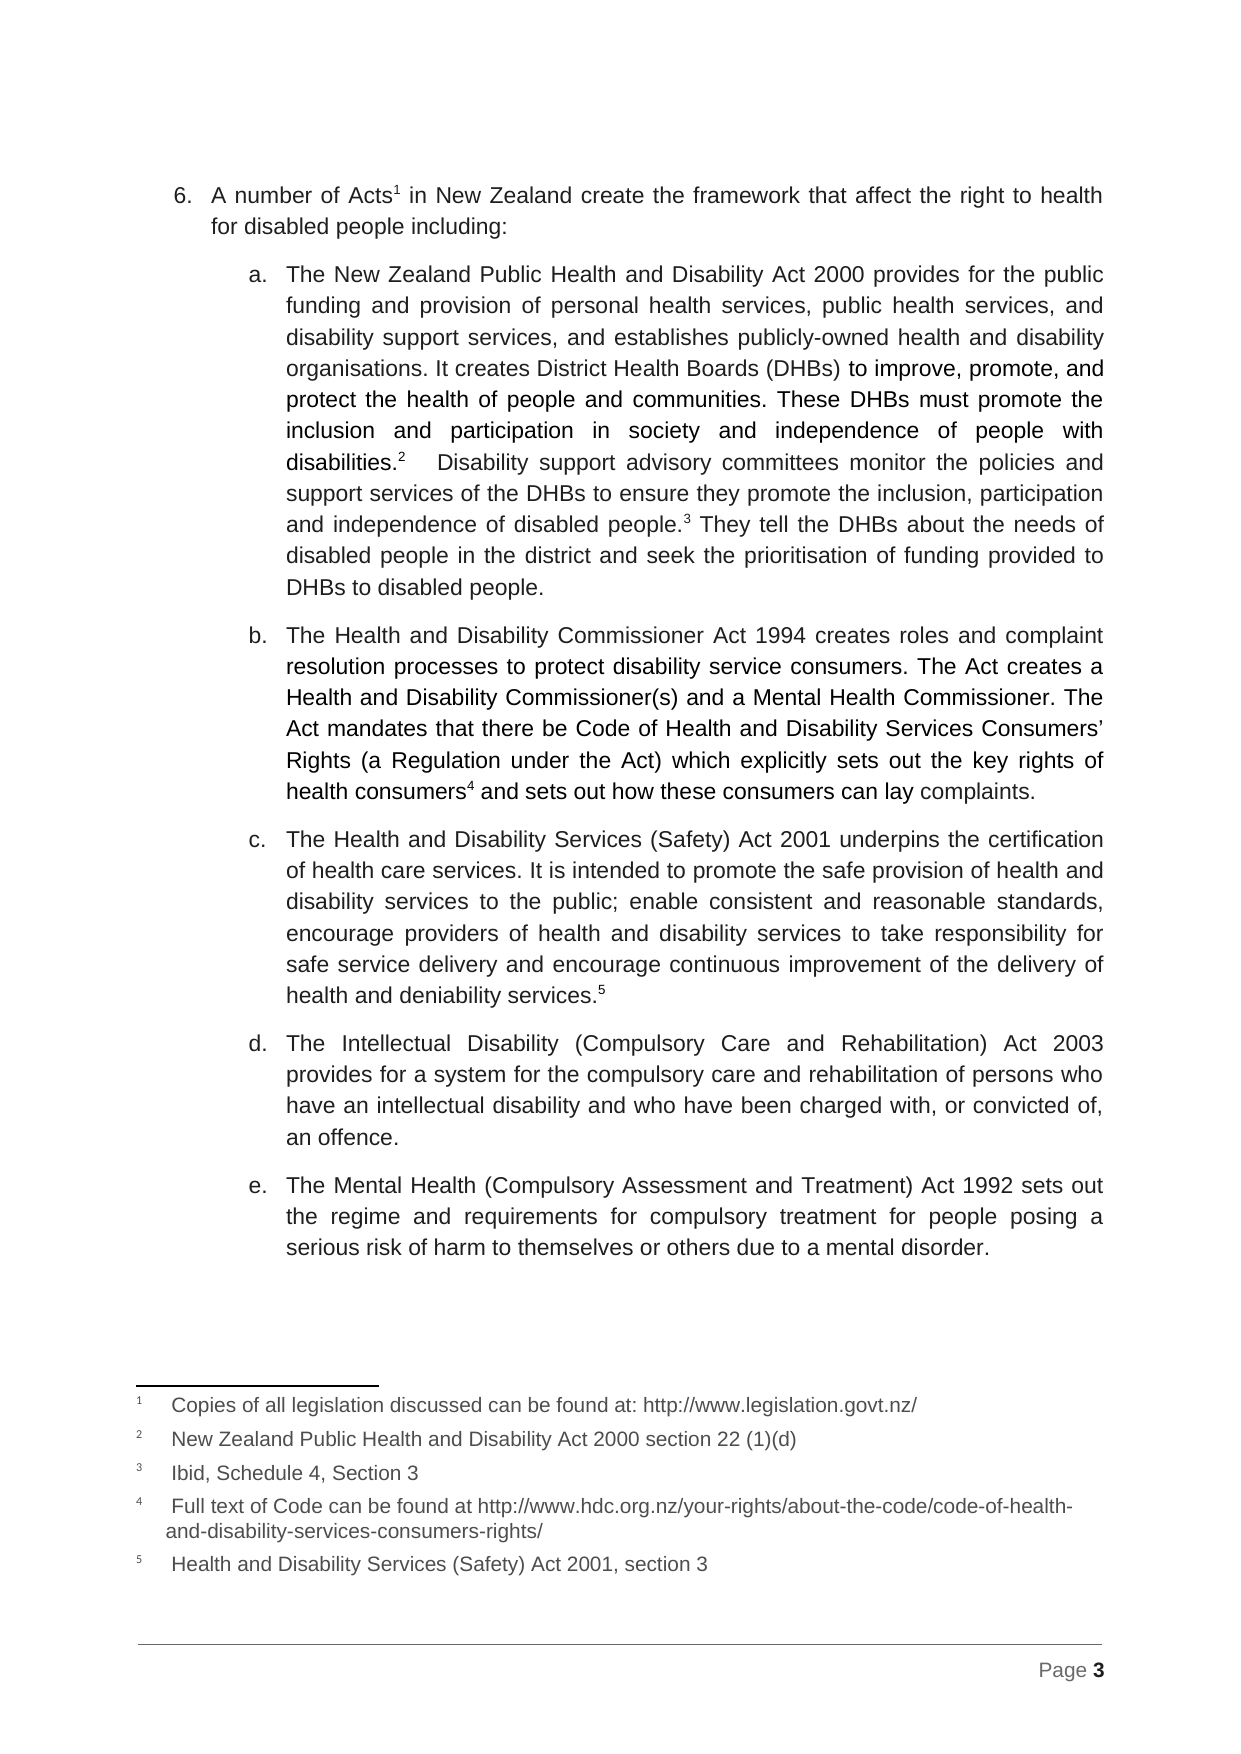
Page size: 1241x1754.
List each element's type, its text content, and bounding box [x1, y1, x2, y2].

list The Health and Disability Commissioner Act 1994 creates roles and complaint resolution processes to protect disability service consumers. The Act creates a Health and Disability Commissioner(s) and a Mental Health Commissioner. The Act mandates that there be Code of Health and Disability Services Consumers’ Rights (a Regulation under the Act) which explicitly sets out the key rights of health consumers and sets out how these consumers can lay complaints. [248, 617, 1104, 804]
list The Intellectual Disability (Compulsory Care and Rehabilitation) Act 2003 provides for a system for the compulsory care and rehabilitation of persons who have an intellectual disability and who have been charged with, or convicted of, an offence. [248, 1025, 1104, 1150]
list A number of Acts in New Zealand create the framework that affect the right to health for disabled people including: [173, 177, 1104, 240]
list The Health and Disability Services (Safety) Act 2001 underpins the certification of health care services. It is intended to promote the safe provision of health and disability services to the public; enable consistent and reasonable standards, encourage providers of health and disability services to take responsibility for safe service delivery and encourage continuous improvement of the delivery of health and deniability services. [248, 821, 1104, 1008]
list The Mental Health (Compulsory Assessment and Treatment) Act 1992 sets out the regime and requirements for compulsory treatment for people posing a serious risk of harm to themselves or others due to a mental disorder. [248, 1167, 1104, 1261]
list The New Zealand Public Health and Disability Act 2000 provides for the public funding and provision of personal health services, public health services, and disability support services, and establishes publicly-owned health and disability organisations. It creates District Health Boards (DHBs) to improve, promote, and protect the health of people and communities. These DHBs must promote the inclusion and participation in society and independence of people with disabilities. Disability support advisory committees monitor the policies and support services of the DHBs to ensure they promote the inclusion, participation and independence of disabled people. They tell the DHBs about the needs of disabled people in the district and seek the prioritisation of funding provided to DHBs to disabled people. [248, 256, 1104, 600]
